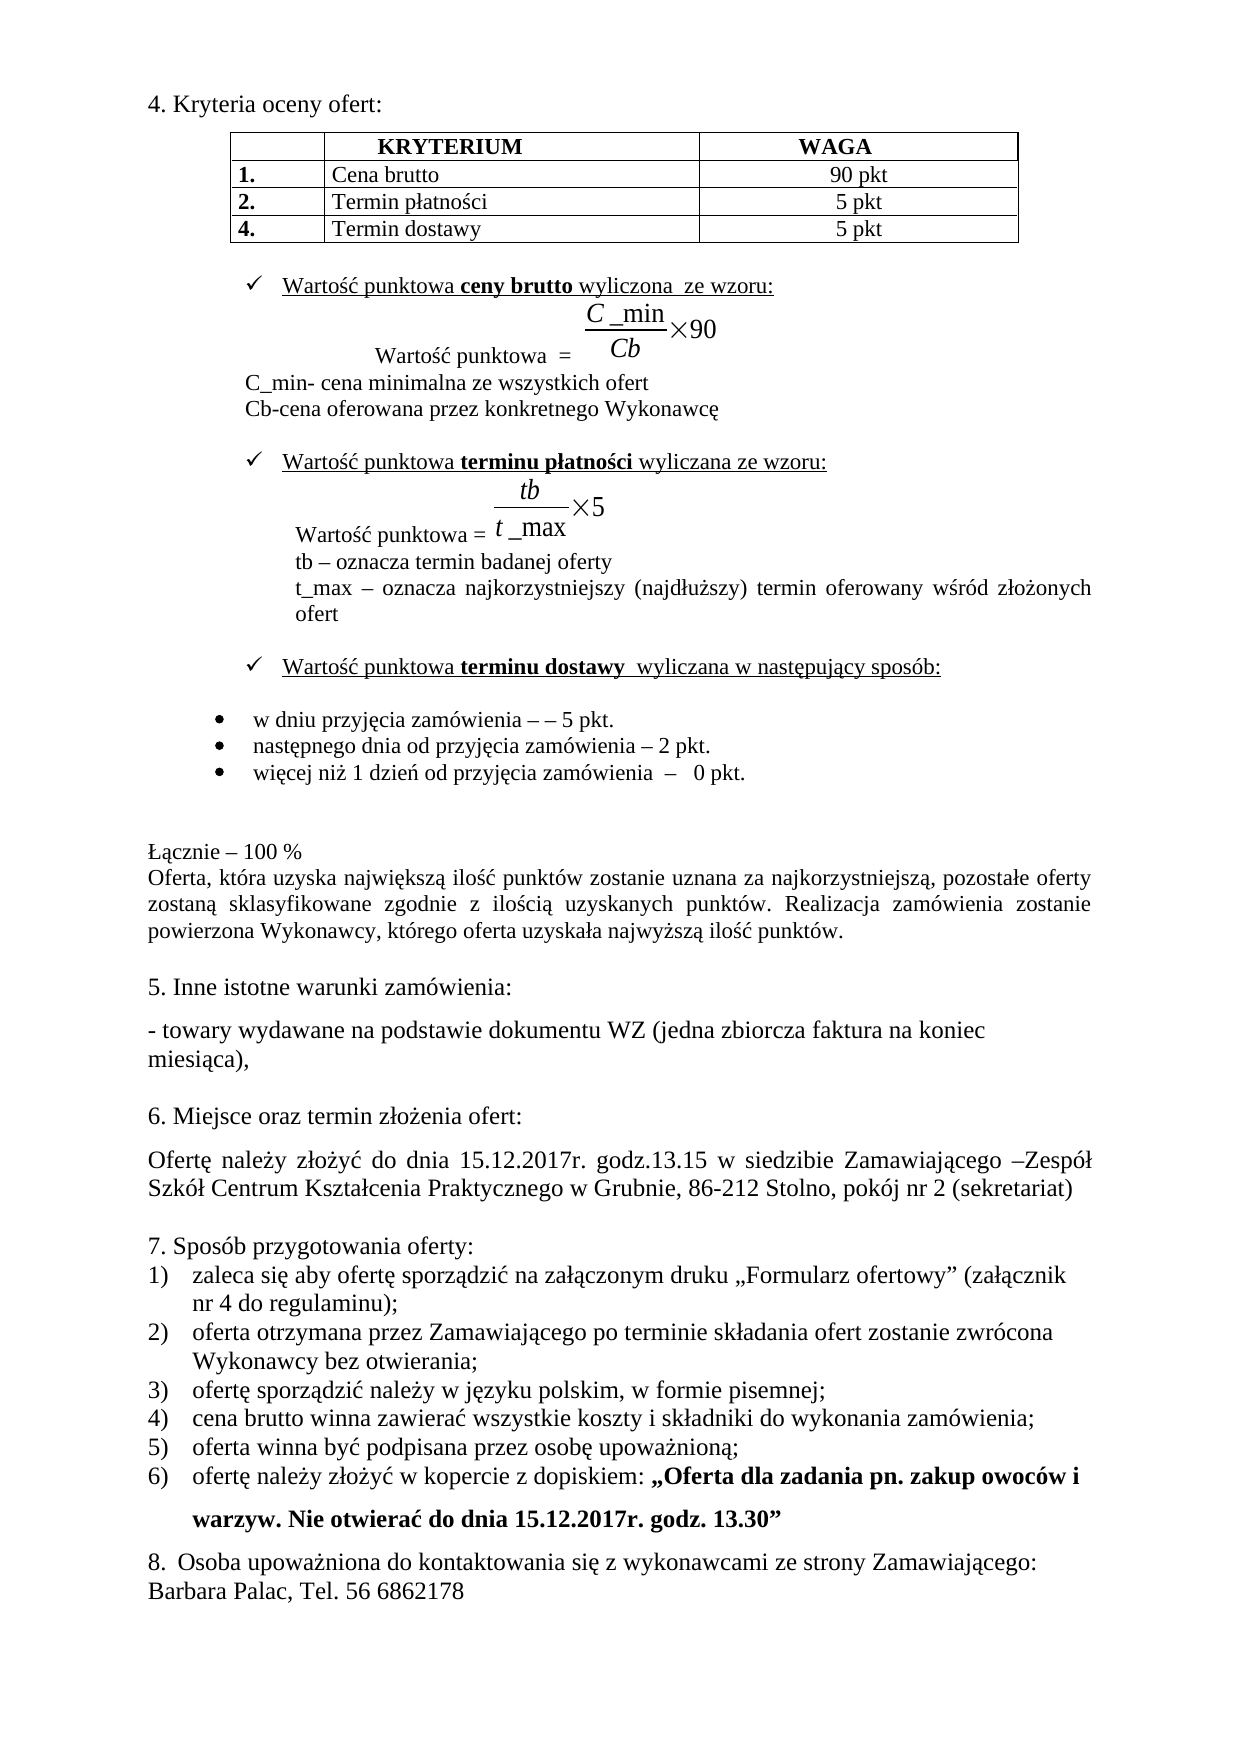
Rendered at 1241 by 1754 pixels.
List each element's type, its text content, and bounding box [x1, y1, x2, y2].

table_cell 1. [231, 161, 324, 187]
list Wartość punktowa terminu dostawy wyliczana w następujący sposób: [244, 653, 1093, 679]
table_cell 2. [231, 188, 324, 214]
text 4. Kryteria oceny ofert: [148, 89, 1093, 117]
list w dniu przyjęcia zamówienia – – 5 pkt. [215, 706, 1093, 732]
table_cell 5 pkt [700, 215, 1018, 242]
text tb – oznacza termin badanej oferty [295, 548, 1093, 574]
table_cell Termin dostawy [325, 216, 699, 242]
text Oferta, która uzyska największą ilość punktów zostanie uznana za najkorzystniejszą, pozostałe oferty zostaną sklasyfikowane zgodnie z ilością uzyskanych punktów. Realizacja zamówienia zostanie powierzona Wykonawcy, którego oferta uzyskała najwyższą ilość punktów. [148, 864, 1093, 943]
list oferta otrzymana przez Zamawiającego po terminie składania ofert zostanie zwrócona Wykonawcy bez otwierania; [148, 1317, 1093, 1375]
list ofertę sporządzić należy w języku polskim, w formie pisemnej; [148, 1375, 1093, 1403]
text Ofertę należy złożyć do dnia 15.12.2017r. godz.13.15 w siedzibie Zamawiającego –Zespół Szkół Centrum Kształcenia Praktycznego w Grubnie, 86-212 Stolno, pokój nr 2 (sekretariat) [148, 1145, 1093, 1202]
table_cell 5 pkt [700, 187, 1018, 214]
table_header KRYTERIUM [325, 133, 699, 160]
list Osoba upoważniona do kontaktowania się z wykonawcami ze strony Zamawiającego: [148, 1547, 1093, 1576]
list oferta winna być podpisana przez osobę upoważnioną; [148, 1432, 1093, 1461]
text - towary wydawane na podstawie dokumentu WZ (jedna zbiorcza faktura na koniec miesiąca), [148, 1015, 1093, 1072]
list zaleca się aby ofertę sporządzić na załączonym druku „Formularz ofertowy” (załącznik nr 4 do regulaminu); [148, 1260, 1093, 1317]
text t_max – oznacza najkorzystniejszy (najdłuższy) termin oferowany wśród złożonych ofert [295, 574, 1093, 627]
list następnego dnia od przyjęcia zamówienia – 2 pkt. [215, 732, 1093, 759]
text 6. Miejsce oraz termin złożenia ofert: [148, 1101, 1093, 1130]
list Wartość punktowa ceny brutto wyliczona ze wzoru: [244, 272, 1093, 298]
table_header WAGA [700, 133, 1017, 160]
text Cb-cena oferowana przez konkretnego Wykonawcę [148, 395, 1093, 421]
text C_min- cena minimalna ze wszystkich ofert [148, 369, 1093, 395]
table_cell 4. [231, 216, 324, 242]
table_cell 90 pkt [700, 161, 1018, 187]
list Wartość punktowa terminu płatności wyliczana ze wzoru: [244, 448, 1093, 474]
text Wartość punktowa = [148, 298, 1093, 369]
text Łącznie – 100 % [148, 838, 1093, 864]
list więcej niż 1 dzień od przyjęcia zamówienia – 0 pkt. [215, 759, 1093, 785]
table_cell Cena brutto [325, 161, 699, 187]
list ofertę należy złożyć w kopercie z dopiskiem: „Oferta dla zadania pn. zakup owoców i warzyw. Nie otwierać do dnia 15.12.2017r. godz. 13.30” [148, 1461, 1093, 1533]
list cena brutto winna zawierać wszystkie koszty i składniki do wykonania zamówienia; [148, 1403, 1093, 1432]
text 5. Inne istotne warunki zamówienia: [148, 972, 1093, 1001]
text 7. Sposób przygotowania oferty: [148, 1231, 1093, 1260]
table_cell Termin płatności [325, 188, 699, 214]
text Barbara Palac, Tel. 56 6862178 [148, 1576, 1093, 1605]
table_header [231, 133, 324, 160]
text Wartość punktowa = [295, 474, 1093, 548]
